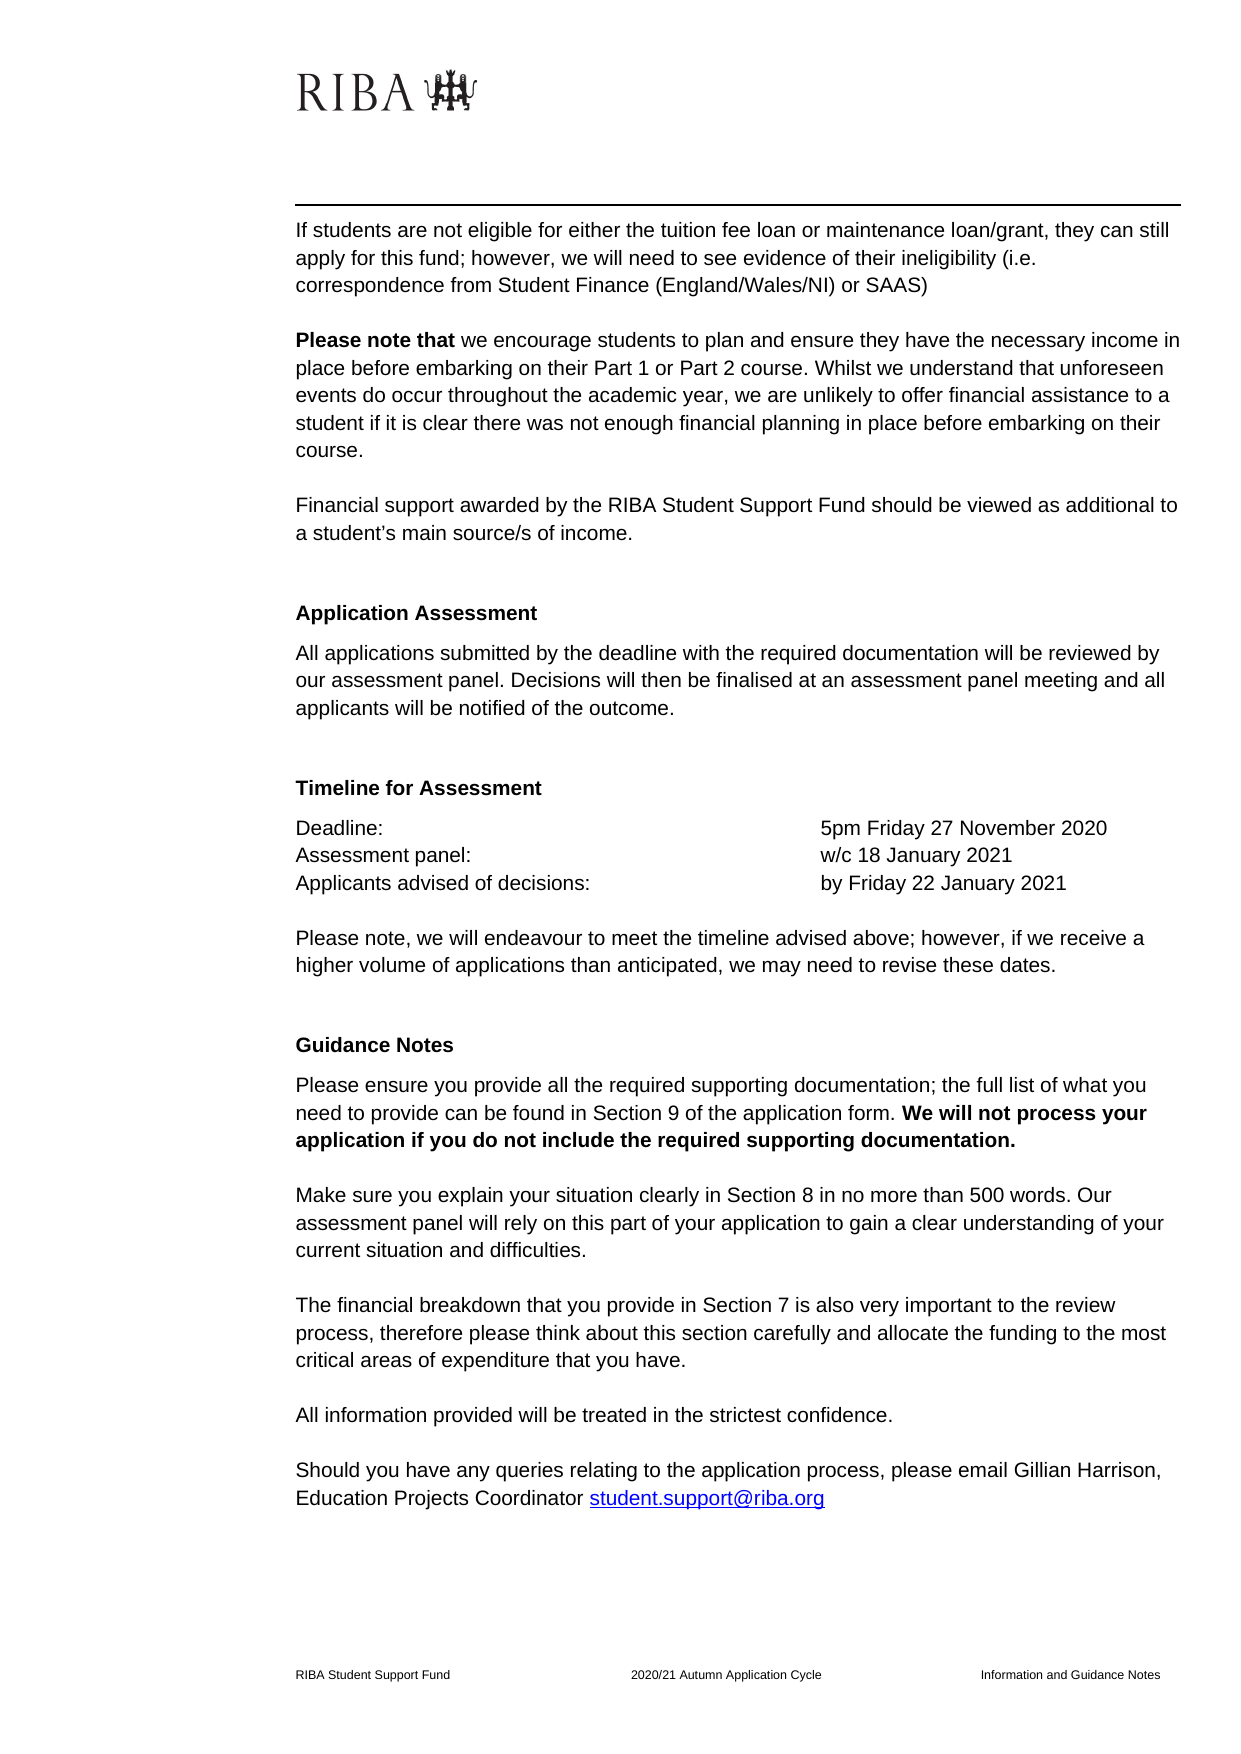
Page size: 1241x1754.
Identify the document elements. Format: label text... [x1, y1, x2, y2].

text Guidance Notes [295, 1033, 1181, 1057]
text If students are not eligible for either the tuition fee loan or maintenance loan/grant, they can still apply for this fund; however, we will need to see evidence of their ineligibility (i.e. correspondence from Student Finance (England/Wales/NI) or SAAS) [295, 218, 1181, 297]
list All information provided will be treated in the strictest confidence. [295, 1403, 1181, 1427]
text Should you have any queries relating to the application process, please email Gillian Harrison, Education Projects Coordinator student.support@riba.org [295, 1458, 1181, 1509]
list Make sure you explain your situation clearly in Section 8 in no more than 500 words. Our assessment panel will rely on this part of your application to gain a clear understanding of your current situation and difficulties. [295, 1183, 1181, 1262]
text Applicants advised of decisions: by Friday 22 January 2021 [295, 871, 1181, 894]
text Assessment panel: w/c 18 January 2021 [295, 843, 1181, 867]
text Please note that we encourage students to plan and ensure they have the necessary income in place before embarking on their Part 1 or Part 2 course. Whilst we understand that unforeseen events do occur throughout the academic year, we are unlikely to offer financial assistance to a student if it is clear there was not enough financial planning in place before embarking on their course. [295, 328, 1181, 462]
text Deadline: 5pm Friday 27 November 2020 [295, 816, 1181, 839]
text Financial support awarded by the RIBA Student Support Fund should be viewed as additional to a student’s main source/s of income. [295, 493, 1181, 544]
list Please ensure you provide all the required supporting documentation; the full list of what you need to provide can be found in Section 9 of the application form. We will not process your application if you do not include the required supporting documentation. [295, 1073, 1181, 1152]
text Please note, we will endeavour to meet the timeline advised above; however, if we receive a higher volume of applications than anticipated, we may need to revise these dates. [295, 926, 1181, 977]
text All applications submitted by the deadline with the required documentation will be reviewed by our assessment panel. Decisions will then be finalised at an assessment panel meeting and all applicants will be notified of the outcome. [295, 641, 1181, 719]
list The financial breakdown that you provide in Section 7 is also very important to the review process, therefore please think about this section carefully and allocate the funding to the most critical areas of expenditure that you have. [295, 1293, 1181, 1372]
picture [295, 69, 478, 112]
text Timeline for Assessment [295, 776, 1181, 799]
text Application Assessment [295, 601, 1181, 624]
